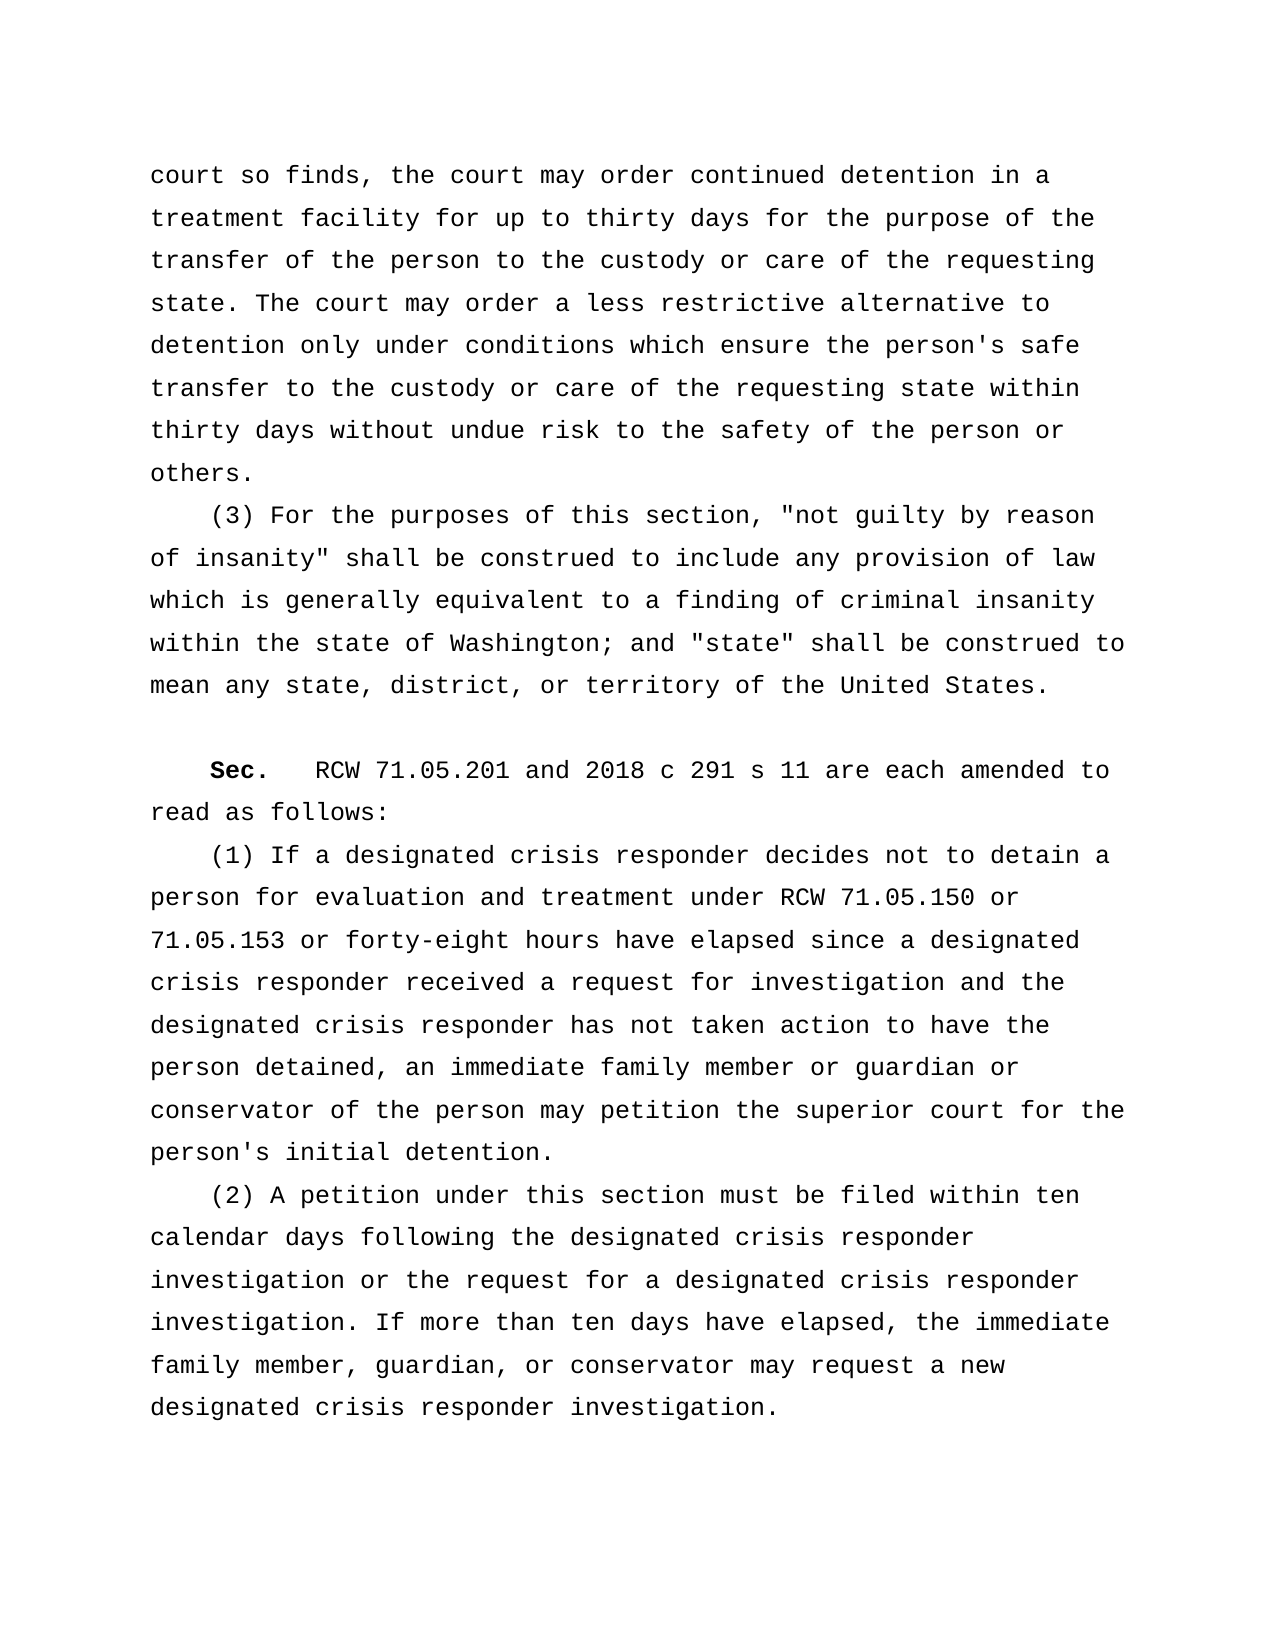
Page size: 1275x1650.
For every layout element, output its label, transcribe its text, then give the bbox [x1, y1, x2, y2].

text Sec. RCW 71.05.201 and 2018 c 291 s 11 are each amended to read as follows: [150, 744, 1125, 829]
text (1) If a designated crisis responder decides not to detain a person for evaluation and treatment under RCW 71.05.150 or 71.05.153 or forty-eight hours have elapsed since a designated crisis responder received a request for investigation and the designated crisis responder has not taken action to have the person detained, an immediate family member or guardian or conservator of the person may petition the superior court for the person's initial detention. [150, 829, 1125, 1169]
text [150, 150, 1125, 490]
text (2) A petition under this section must be filed within ten calendar days following the designated crisis responder investigation or the request for a designated crisis responder investigation. If more than ten days have elapsed, the immediate family member, guardian, or conservator may request a new designated crisis responder investigation. [150, 1169, 1125, 1424]
text (3) For the purposes of this section, "not guilty by reason of insanity" shall be construed to include any provision of law which is generally equivalent to a finding of criminal insanity within the state of Washington; and "state" shall be construed to mean any state, district, or territory of the United States. [150, 490, 1125, 702]
